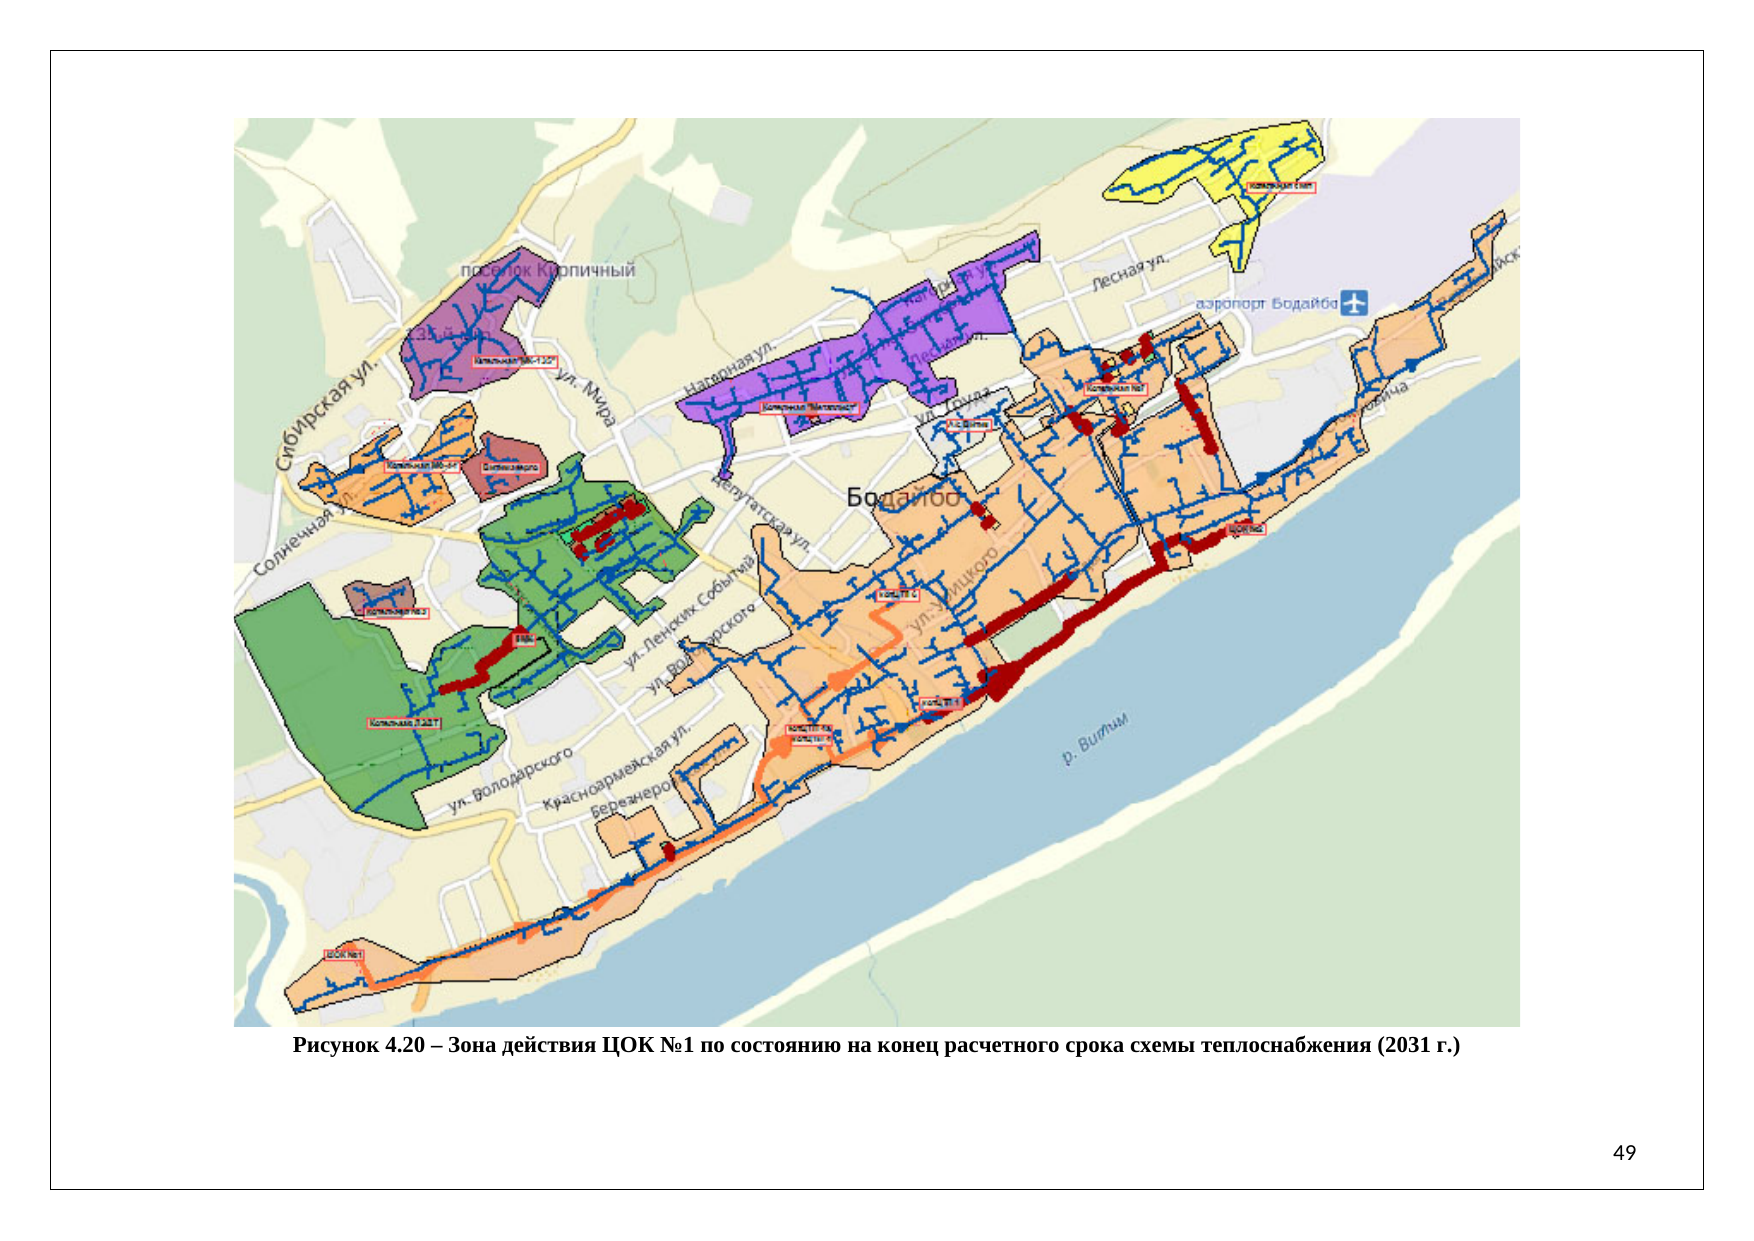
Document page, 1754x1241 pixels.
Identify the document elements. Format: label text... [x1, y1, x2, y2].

text Рисунок 4.20 – Зона действия ЦОК №1 по состоянию на конец расчетного срока схемы теплоснабжения (2031 г.) [118, 1031, 1636, 1058]
picture [233, 118, 1521, 1027]
